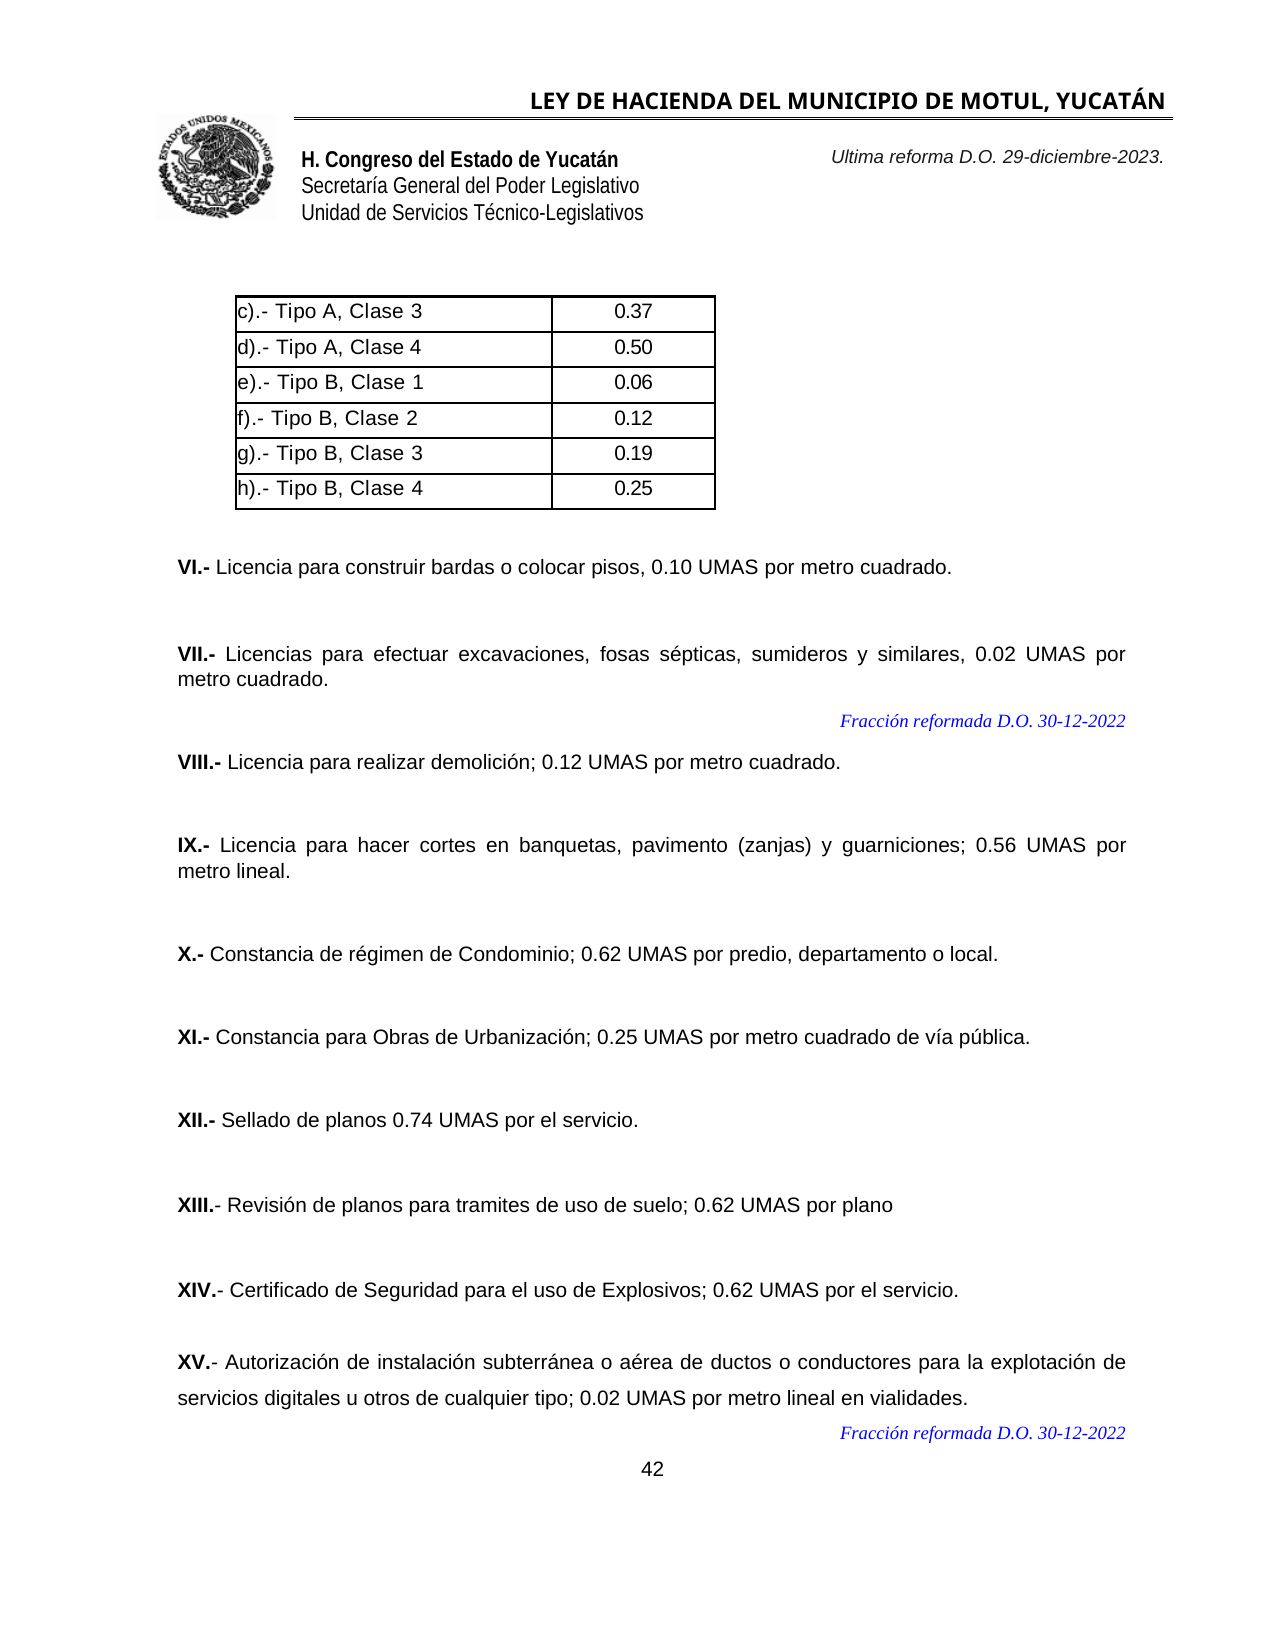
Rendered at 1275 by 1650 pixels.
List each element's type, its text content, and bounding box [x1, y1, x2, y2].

text VI.- Licencia para construir bardas o colocar pisos, 0.10 UMAS por metro cuadrado. [177, 555, 1127, 579]
table_cell h).- Tipo B, Clase 4 [237, 475, 551, 508]
text XIV.- Certificado de Seguridad para el uso de Explosivos; 0.62 UMAS por el servicio. [177, 1278, 1127, 1302]
text XI.- Constancia para Obras de Urbanización; 0.25 UMAS por metro cuadrado de vía pública. [177, 1025, 1127, 1049]
table_cell 0.37 [553, 298, 714, 331]
text VII.- Licencias para efectuar excavaciones, fosas sépticas, sumideros y similares, 0.02 UMAS por metro cuadrado. [177, 641, 1127, 691]
table_cell d).- Tipo A, Clase 4 [237, 333, 551, 366]
table_cell c).- Tipo A, Clase 3 [237, 298, 551, 331]
text IX.- Licencia para hacer cortes en banquetas, pavimento (zanjas) y guarniciones; 0.56 UMAS por metro lineal. [177, 833, 1127, 883]
table_cell e).- Tipo B, Clase 1 [237, 368, 551, 402]
table_cell 0.50 [553, 333, 714, 366]
table_cell 0.12 [553, 404, 714, 437]
table_cell 0.19 [553, 439, 714, 472]
text VIII.- Licencia para realizar demolición; 0.12 UMAS por metro cuadrado. [177, 750, 1127, 774]
text Fracción reformada D.O. 30-12-2022 [177, 1422, 1127, 1443]
text X.- Constancia de régimen de Condominio; 0.62 UMAS por predio, departamento o local. [177, 942, 1127, 966]
text XV.- Autorización de instalación subterránea o aérea de ductos o conductores para la explotación de servicios digitales u otros de cualquier tipo; 0.02 UMAS por metro lineal en vialidades. [177, 1350, 1127, 1410]
text XIII.- Revisión de planos para tramites de uso de suelo; 0.62 UMAS por plano [177, 1193, 1127, 1217]
table_cell 0.25 [553, 475, 714, 508]
text Fracción reformada D.O. 30-12-2022 [177, 710, 1127, 731]
table_cell 0.06 [553, 368, 714, 402]
table_cell g).- Tipo B, Clase 3 [237, 439, 551, 472]
table_cell f).- Tipo B, Clase 2 [237, 404, 551, 437]
text XII.- Sellado de planos 0.74 UMAS por el servicio. [177, 1108, 1127, 1132]
